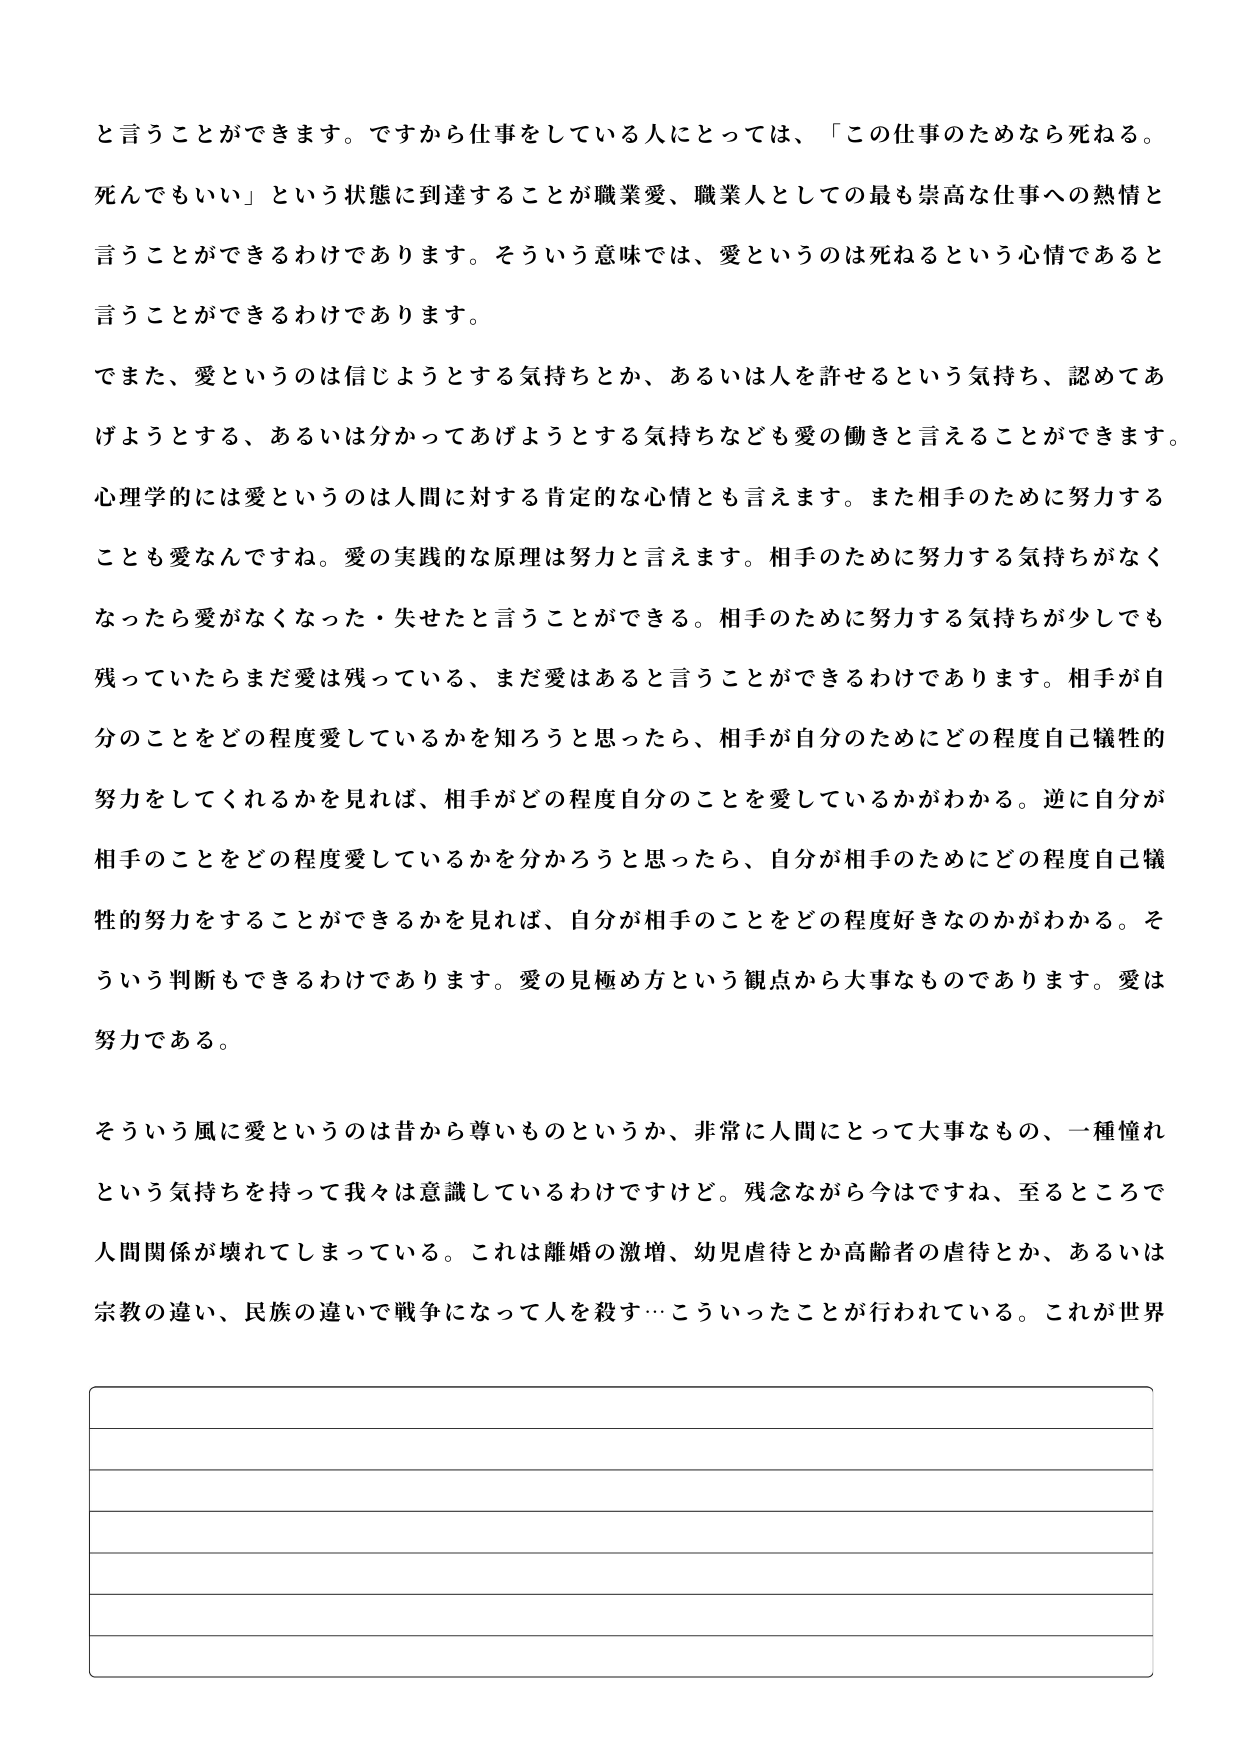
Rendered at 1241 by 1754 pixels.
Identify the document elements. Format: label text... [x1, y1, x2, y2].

picture [88, 1386, 1154, 1678]
text でまた、愛というのは信じようとする気持ちとか、あるいは人を許せるという気持ち、認めてあげようとする、あるいは分かってあげようとする気持ちなども愛の働きと言えることができます。心理学的には愛というのは人間に対する肯定的な心情とも言えます。また相手のために努力することも愛なんですね。愛の実践的な原理は努力と言えます。相手のために努力する気持ちがなくなったら愛がなくなった・失せたと言うことができる。相手のために努力する気持ちが少しでも残っていたらまだ愛は残っている、まだ愛はあると言うことができるわけであります。相手が自分のことをどの程度愛しているかを知ろうと思ったら、相手が自分のためにどの程度自己犠牲的努力をしてくれるかを見れば、相手がどの程度自分のことを愛しているかがわかる。逆に自分が相手のことをどの程度愛しているかを分かろうと思ったら、自分が相手のためにどの程度自己犠牲的努力をすることができるかを見れば、自分が相手のことをどの程度好きなのかがわかる。そういう判断もできるわけであります。愛の見極め方という観点から大事なものであります。愛は努力である。 [94, 345, 1169, 1070]
